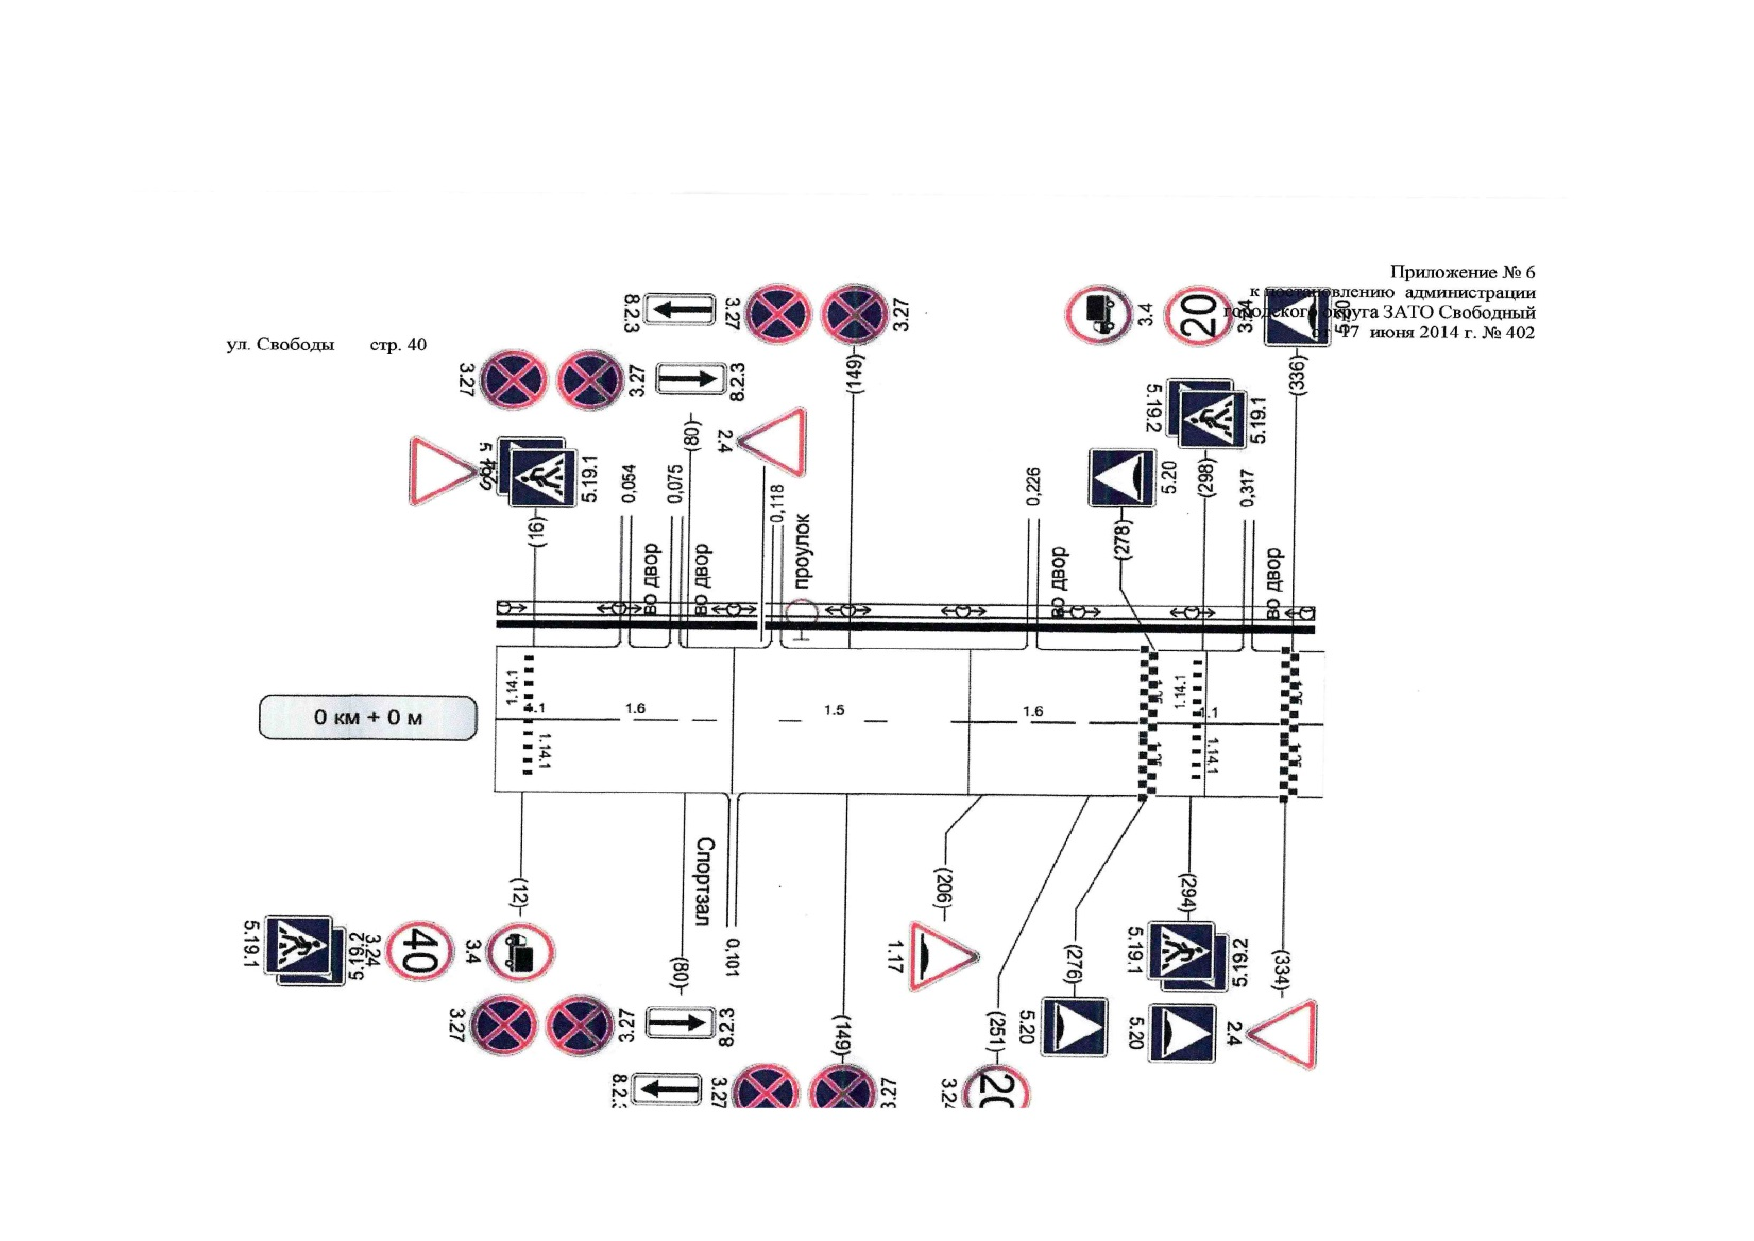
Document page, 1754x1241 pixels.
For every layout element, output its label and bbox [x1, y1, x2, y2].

picture [118, 177, 1633, 1121]
